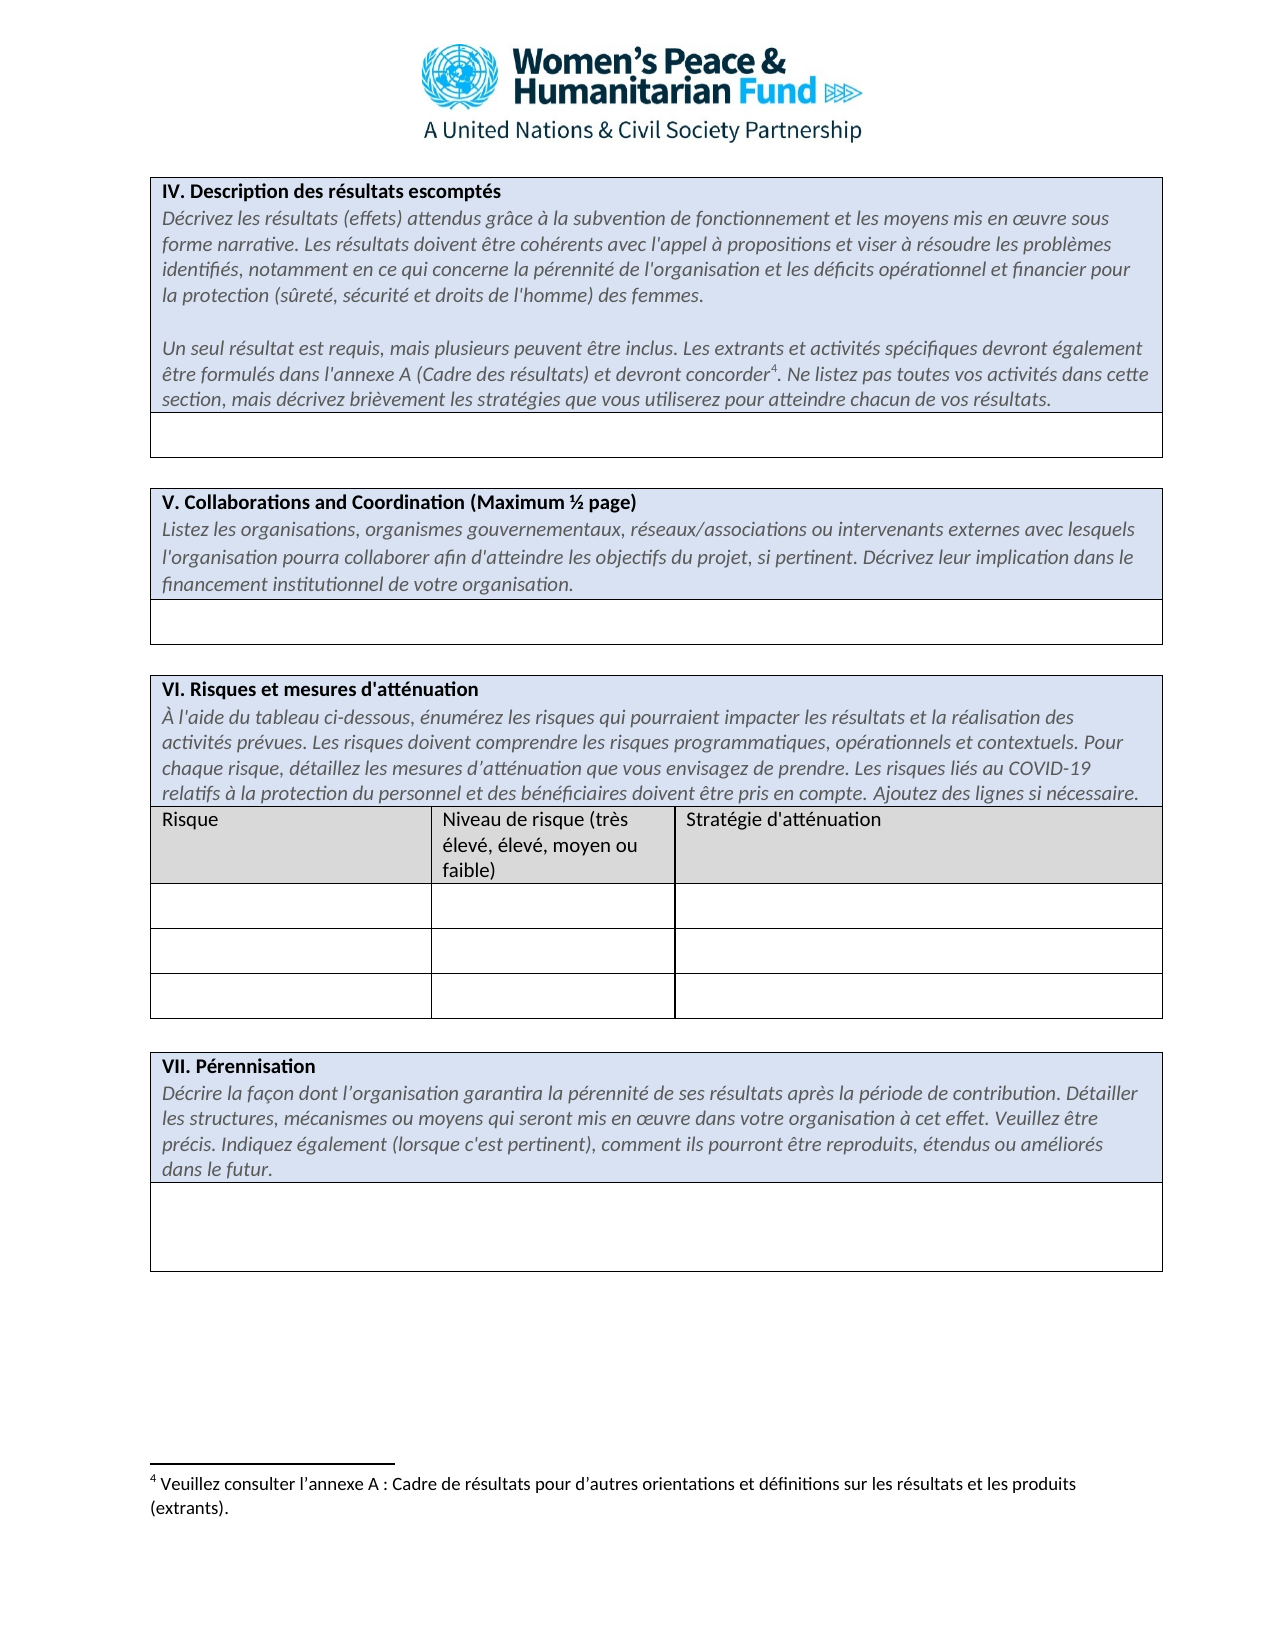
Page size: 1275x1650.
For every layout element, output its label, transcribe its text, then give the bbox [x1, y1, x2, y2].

table_cell [676, 884, 1162, 928]
table_cell [432, 974, 674, 1018]
table_cell [151, 884, 431, 928]
table_cell [676, 929, 1162, 973]
table_cell [151, 600, 1162, 644]
table_cell [151, 1183, 1162, 1271]
table_header VII. Pérennisation Décrire la façon dont l’organisation garantira la pérennité de ses résultats après la période de contribution. Détailler les structures, mécanismes ou moyens qui seront mis en œuvre dans votre organisation à cet effet. Veuillez être précis. Indiquez également (lorsque c'est pertinent), comment ils pourront être reproduits, étendus ou améliorés dans le futur. [151, 1053, 1162, 1182]
table_cell [432, 884, 674, 928]
table_cell [676, 974, 1162, 1018]
picture [421, 44, 863, 143]
table_cell Niveau de risque (très élevé, élevé, moyen ou faible) [432, 807, 674, 883]
table_cell Stratégie d'atténuation [676, 807, 1162, 883]
table_cell [151, 929, 431, 973]
table_cell Risque [151, 807, 431, 883]
table_cell [432, 929, 674, 973]
table_header IV. Description des résultats escomptés Décrivez les résultats (effets) attendus grâce à la subvention de fonctionnement et les moyens mis en œuvre sous forme narrative. Les résultats doivent être cohérents avec l'appel à propositions et viser à résoudre les problèmes identifiés, notamment en ce qui concerne la pérennité de l'organisation et les déficits opérationnel et financier pour la protection (sûreté, sécurité et droits de l'homme) des femmes. Un seul résultat est requis, mais plusieurs peuvent être inclus. Les extrants et activités spécifiques devront également être formulés dans l'annexe A (Cadre des résultats) et devront concorder. Ne listez pas toutes vos activités dans cette section, mais décrivez brièvement les stratégies que vous utiliserez pour atteindre chacun de vos résultats. [151, 178, 1162, 412]
table_cell [151, 413, 1162, 457]
table_cell [151, 974, 431, 1018]
table_header V. Collaborations and Coordination (Maximum ½ page) Listez les organisations, organismes gouvernementaux, réseaux/associations ou intervenants externes avec lesquels l'organisation pourra collaborer afin d'atteindre les objectifs du projet, si pertinent. Décrivez leur implication dans le financement institutionnel de votre organisation. [151, 489, 1162, 599]
table_header VI. Risques et mesures d'atténuation À l'aide du tableau ci-dessous, énumérez les risques qui pourraient impacter les résultats et la réalisation des activités prévues. Les risques doivent comprendre les risques programmatiques, opérationnels et contextuels. Pour chaque risque, détaillez les mesures d’atténuation que vous envisagez de prendre. Les risques liés au COVID-19 relatifs à la protection du personnel et des bénéficiaires doivent être pris en compte. Ajoutez des lignes si nécessaire. [151, 676, 1162, 806]
